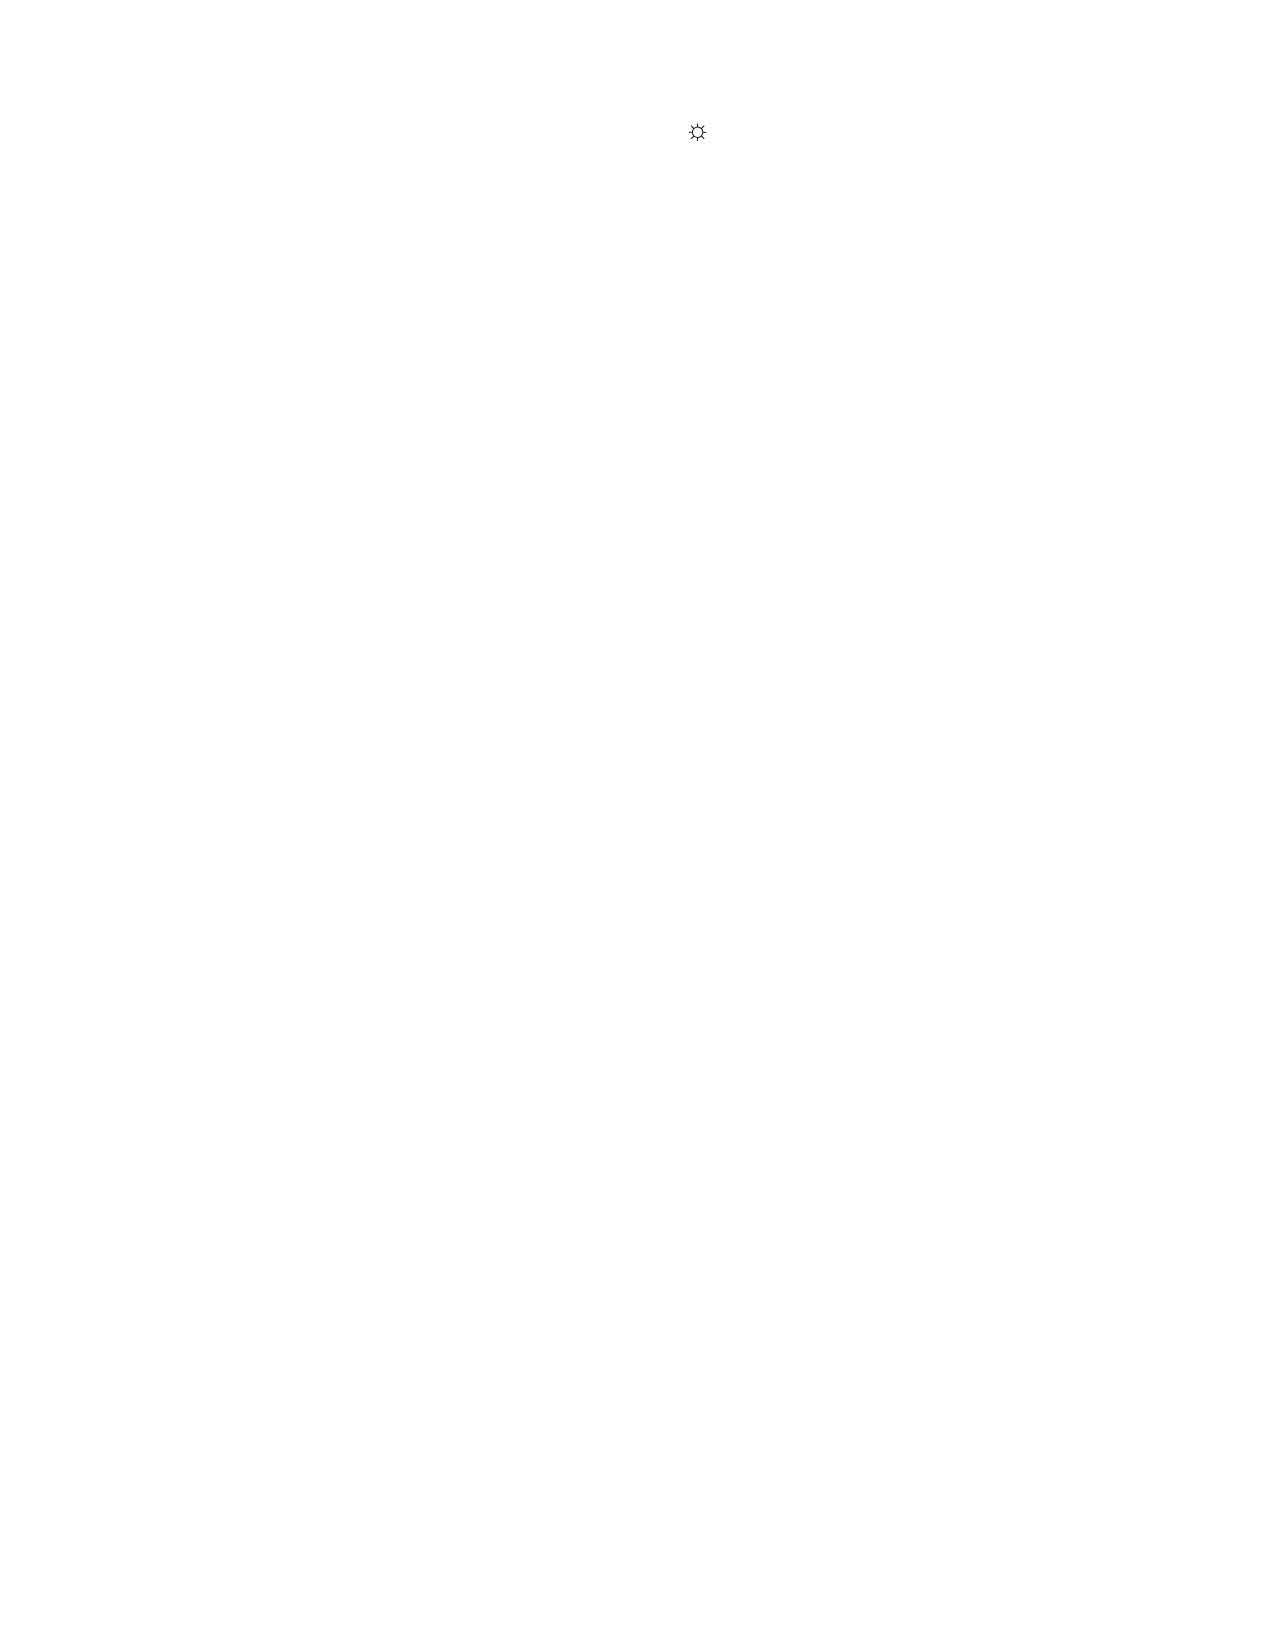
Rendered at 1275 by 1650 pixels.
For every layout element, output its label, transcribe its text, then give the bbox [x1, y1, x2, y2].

text ☼ [225, 112, 1170, 146]
